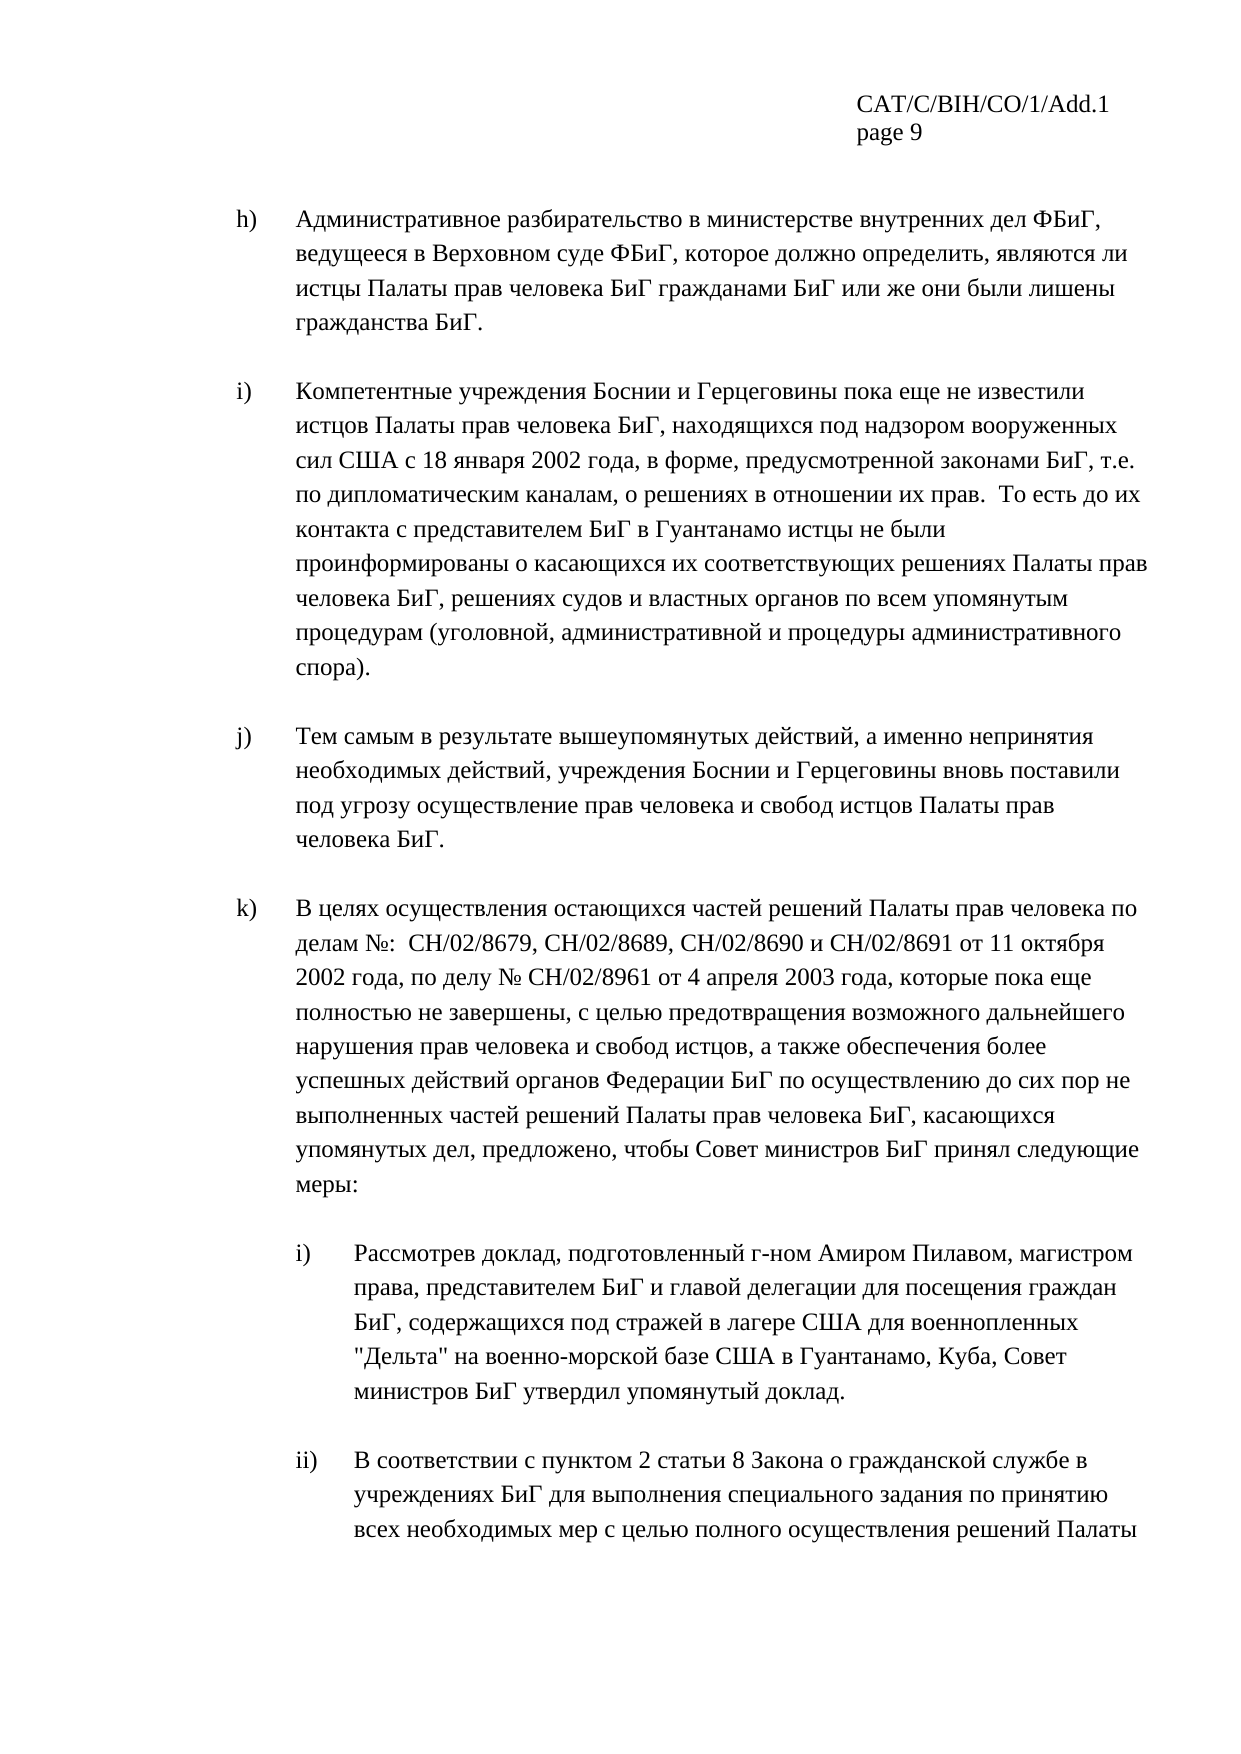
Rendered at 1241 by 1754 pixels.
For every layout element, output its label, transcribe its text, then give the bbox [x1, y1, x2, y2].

text i) Рассмотрев доклад, подготовленный г-ном Амиром Пилавом, магистром права, представителем БиГ и главой делегации для посещения граждан БиГ, содержащихся под стражей в лагере США для военнопленных "Дельта" на военно-морской базе США в Гуантанамо, Куба, Совет министров БиГ утвердил упомянутый доклад. [236, 1238, 1152, 1405]
text i) Компетентные учреждения Боснии и Герцеговины пока еще не известили истцов Палаты прав человека БиГ, находящихся под надзором вооруженных сил США с 18 января 2002 года, в форме, предусмотренной законами БиГ, т.е. по дипломатическим каналам, о решениях в отношении их прав. То есть до их контакта с представителем БиГ в Гуантанамо истцы не были проинформированы о касающихся их соответствующих решениях Палаты прав человека БиГ, решениях судов и властных органов по всем упомянутым процедурам (уголовной, административной и процедуры административного спора). [236, 376, 1152, 681]
text h) Административное разбирательство в министерстве внутренних дел ФБиГ, ведущееся в Верховном суде ФБиГ, которое должно определить, являются ли истцы Палаты прав человека БиГ гражданами БиГ или же они были лишены гражданства БиГ. [177, 204, 1152, 336]
text k) В целях осуществления остающихся частей решений Палаты прав человека по делам №: СН/02/8679, СН/02/8689, СН/02/8690 и СН/02/8691 от 11 октября 2002 года, по делу № СН/02/8961 от 4 апреля 2003 года, которые пока еще полностью не завершены, с целью предотвращения возможного дальнейшего нарушения прав человека и свобод истцов, а также обеспечения более успешных действий органов Федерации БиГ по осуществлению до сих пор не выполненных частей решений Палаты прав человека БиГ, касающихся упомянутых дел, предложено, чтобы Совет министров БиГ принял следующие меры: [236, 893, 1152, 1198]
text j) Тем самым в результате вышеупомянутых действий, а именно непринятия необходимых действий, учреждения Боснии и Герцеговины вновь поставили под угрозу осуществление прав человека и свобод истцов Палаты прав человека БиГ. [236, 721, 1152, 853]
